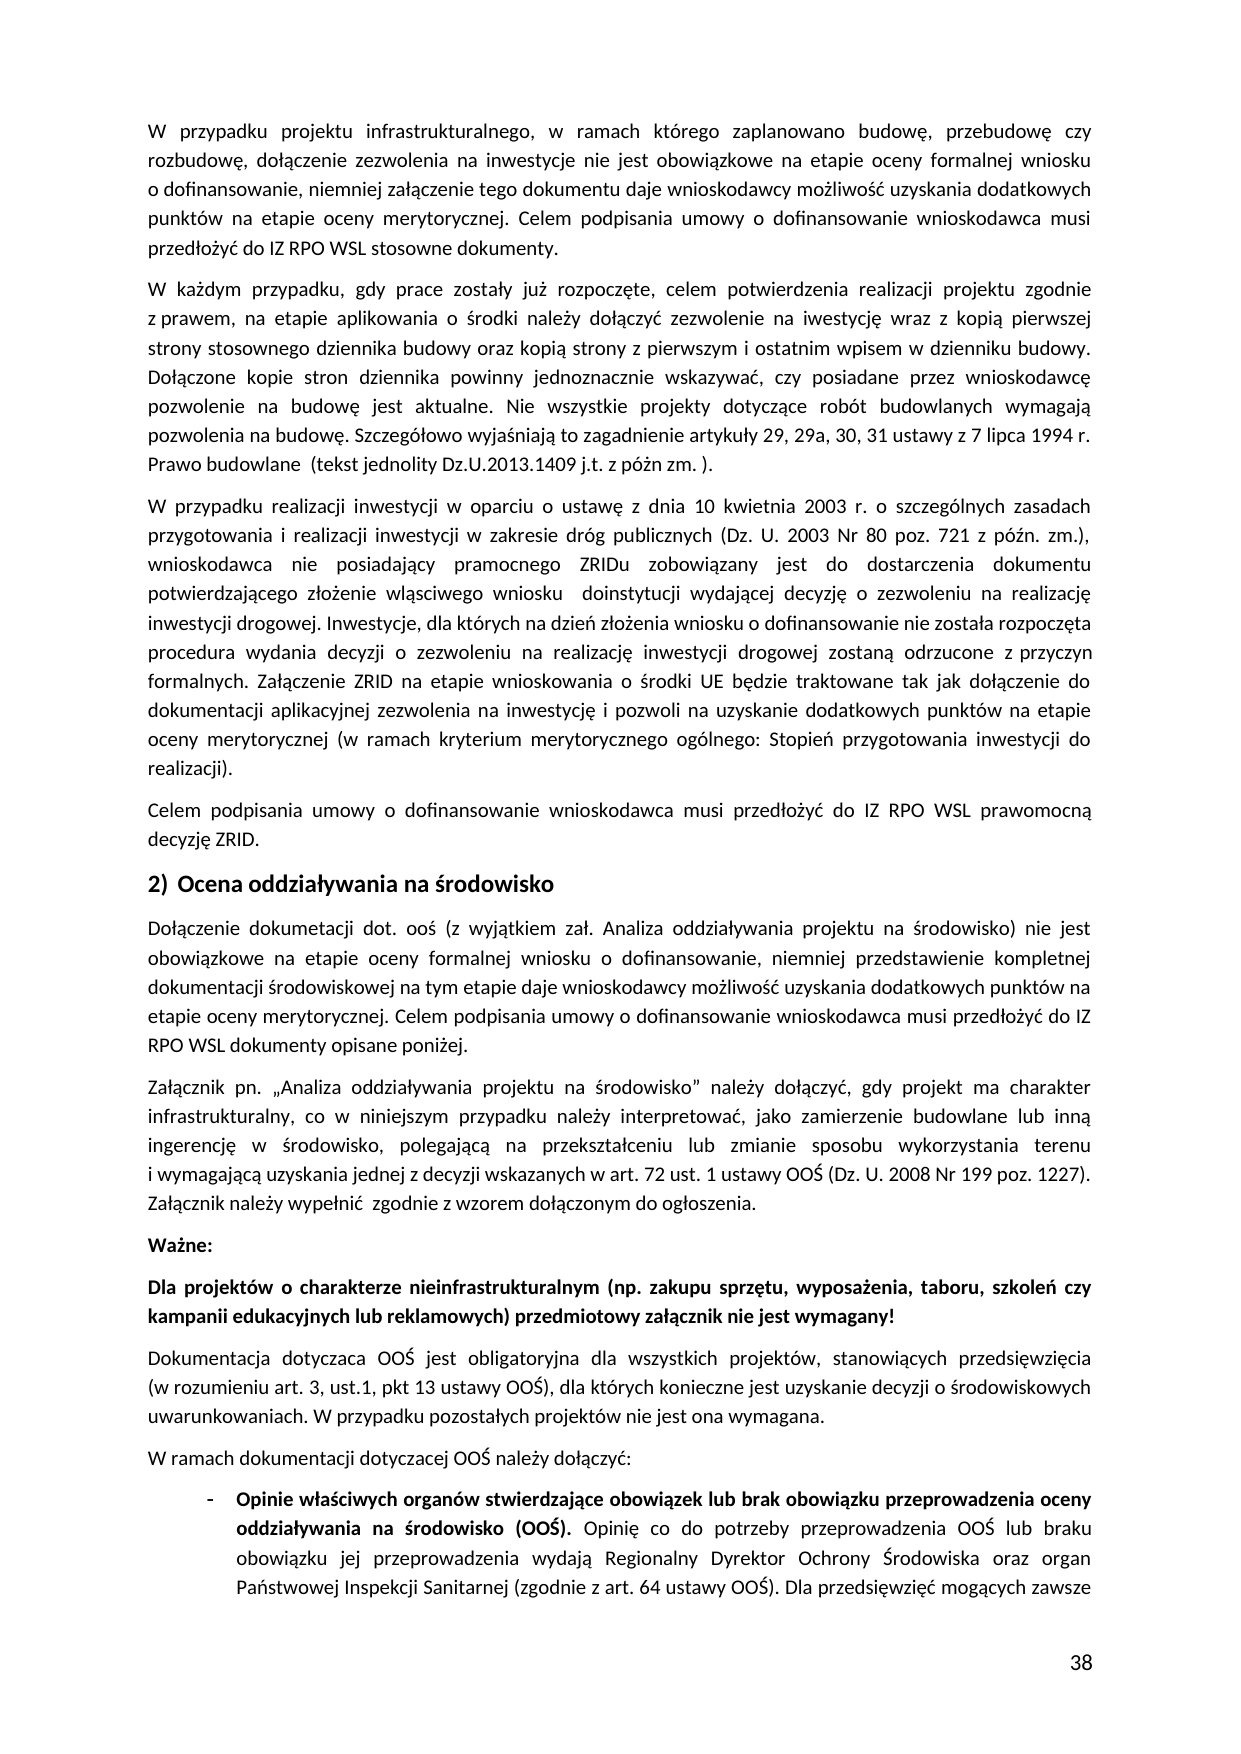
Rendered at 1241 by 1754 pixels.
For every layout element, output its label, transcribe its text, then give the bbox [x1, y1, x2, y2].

list W każdym przypadku, gdy prace zostały już rozpoczęte, celem potwierdzenia realizacji projektu zgodnie z prawem, na etapie aplikowania o środki należy dołączyć zezwolenie na iwestycję wraz z kopią pierwszej strony stosownego dziennika budowy oraz kopią strony z pierwszym i ostatnim wpisem w dzienniku budowy. Dołączone kopie stron dziennika powinny jednoznacznie wskazywać, czy posiadane przez wnioskodawcę pozwolenie na budowę jest aktualne. Nie wszystkie projekty dotyczące robót budowlanych wymagają pozwolenia na budowę. Szczegółowo wyjaśniają to zagadnienie artykuły 29, 29a, 30, 31 ustawy z 7 lipca 1994 r. Prawo budowlane (tekst jednolity Dz.U.2013.1409 j.t. z póżn zm. ). [148, 276, 1093, 477]
list Dołączenie dokumetacji dot. ooś (z wyjątkiem zał. Analiza oddziaływania projektu na środowisko) nie jest obowiązkowe na etapie oceny formalnej wniosku o dofinansowanie, niemniej przedstawienie kompletnej dokumentacji środowiskowej na tym etapie daje wnioskodawcy możliwość uzyskania dodatkowych punktów na etapie oceny merytorycznej. Celem podpisania umowy o dofinansowanie wnioskodawca musi przedłożyć do IZ RPO WSL dokumenty opisane poniżej. [148, 916, 1093, 1058]
list Celem podpisania umowy o dofinansowanie wnioskodawca musi przedłożyć do IZ RPO WSL prawomocną decyzję ZRID. [148, 797, 1093, 852]
list W przypadku projektu infrastrukturalnego, w ramach którego zaplanowano budowę, przebudowę czy rozbudowę, dołączenie zezwolenia na inwestycje nie jest obowiązkowe na etapie oceny formalnej wniosku o dofinansowanie, niemniej załączenie tego dokumentu daje wnioskodawcy możliwość uzyskania dodatkowych punktów na etapie oceny merytorycznej. Celem podpisania umowy o dofinansowanie wnioskodawca musi przedłożyć do IZ RPO WSL stosowne dokumenty. [148, 118, 1093, 260]
list Ocena oddziaływania na środowisko [148, 868, 1093, 899]
list Załącznik pn. „Analiza oddziaływania projektu na środowisko” należy dołączyć, gdy projekt ma charakter infrastrukturalny, co w niniejszym przypadku należy interpretować, jako zamierzenie budowlane lub inną ingerencję w środowisko, polegającą na przekształceniu lub zmianie sposobu wykorzystania terenu i wymagającą uzyskania jednej z decyzji wskazanych w art. 72 ust. 1 ustawy OOŚ (Dz. U. 2008 Nr 199 poz. 1227). Załącznik należy wypełnić zgodnie z wzorem dołączonym do ogłoszenia. [148, 1074, 1093, 1216]
list Dla projektów o charakterze nieinfrastrukturalnym (np. zakupu sprzętu, wyposażenia, taboru, szkoleń czy kampanii edukacyjnych lub reklamowych) przedmiotowy załącznik nie jest wymagany! [148, 1274, 1093, 1328]
list W ramach dokumentacji dotyczacej OOŚ należy dołączyć: [148, 1445, 1093, 1470]
list Dokumentacja dotyczaca OOŚ jest obligatoryjna dla wszystkich projektów, stanowiących przedsięwzięcia (w rozumieniu art. 3, ust.1, pkt 13 ustawy OOŚ), dla których konieczne jest uzyskanie decyzji o środowiskowych uwarunkowaniach. W przypadku pozostałych projektów nie jest ona wymagana. [148, 1345, 1093, 1428]
list Ważne: [148, 1232, 1093, 1258]
list W przypadku realizacji inwestycji w oparciu o ustawę z dnia 10 kwietnia 2003 r. o szczególnych zasadach przygotowania i realizacji inwestycji w zakresie dróg publicznych (Dz. U. 2003 Nr 80 poz. 721 z późn. zm.), wnioskodawca nie posiadający pramocnego ZRIDu zobowiązany jest do dostarczenia dokumentu potwierdzającego złożenie wląsciwego wniosku doinstytucji wydającej decyzję o zezwoleniu na realizację inwestycji drogowej. Inwestycje, dla których na dzień złożenia wniosku o dofinansowanie nie została rozpoczęta procedura wydania decyzji o zezwoleniu na realizację inwestycji drogowej zostaną odrzucone z przyczyn formalnych. Załączenie ZRID na etapie wnioskowania o środki UE będzie traktowane tak jak dołączenie do dokumentacji aplikacyjnej zezwolenia na inwestycję i pozwoli na uzyskanie dodatkowych punktów na etapie oceny merytorycznej (w ramach kryterium merytorycznego ogólnego: Stopień przygotowania inwestycji do realizacji). [148, 493, 1093, 781]
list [207, 1486, 1093, 1599]
